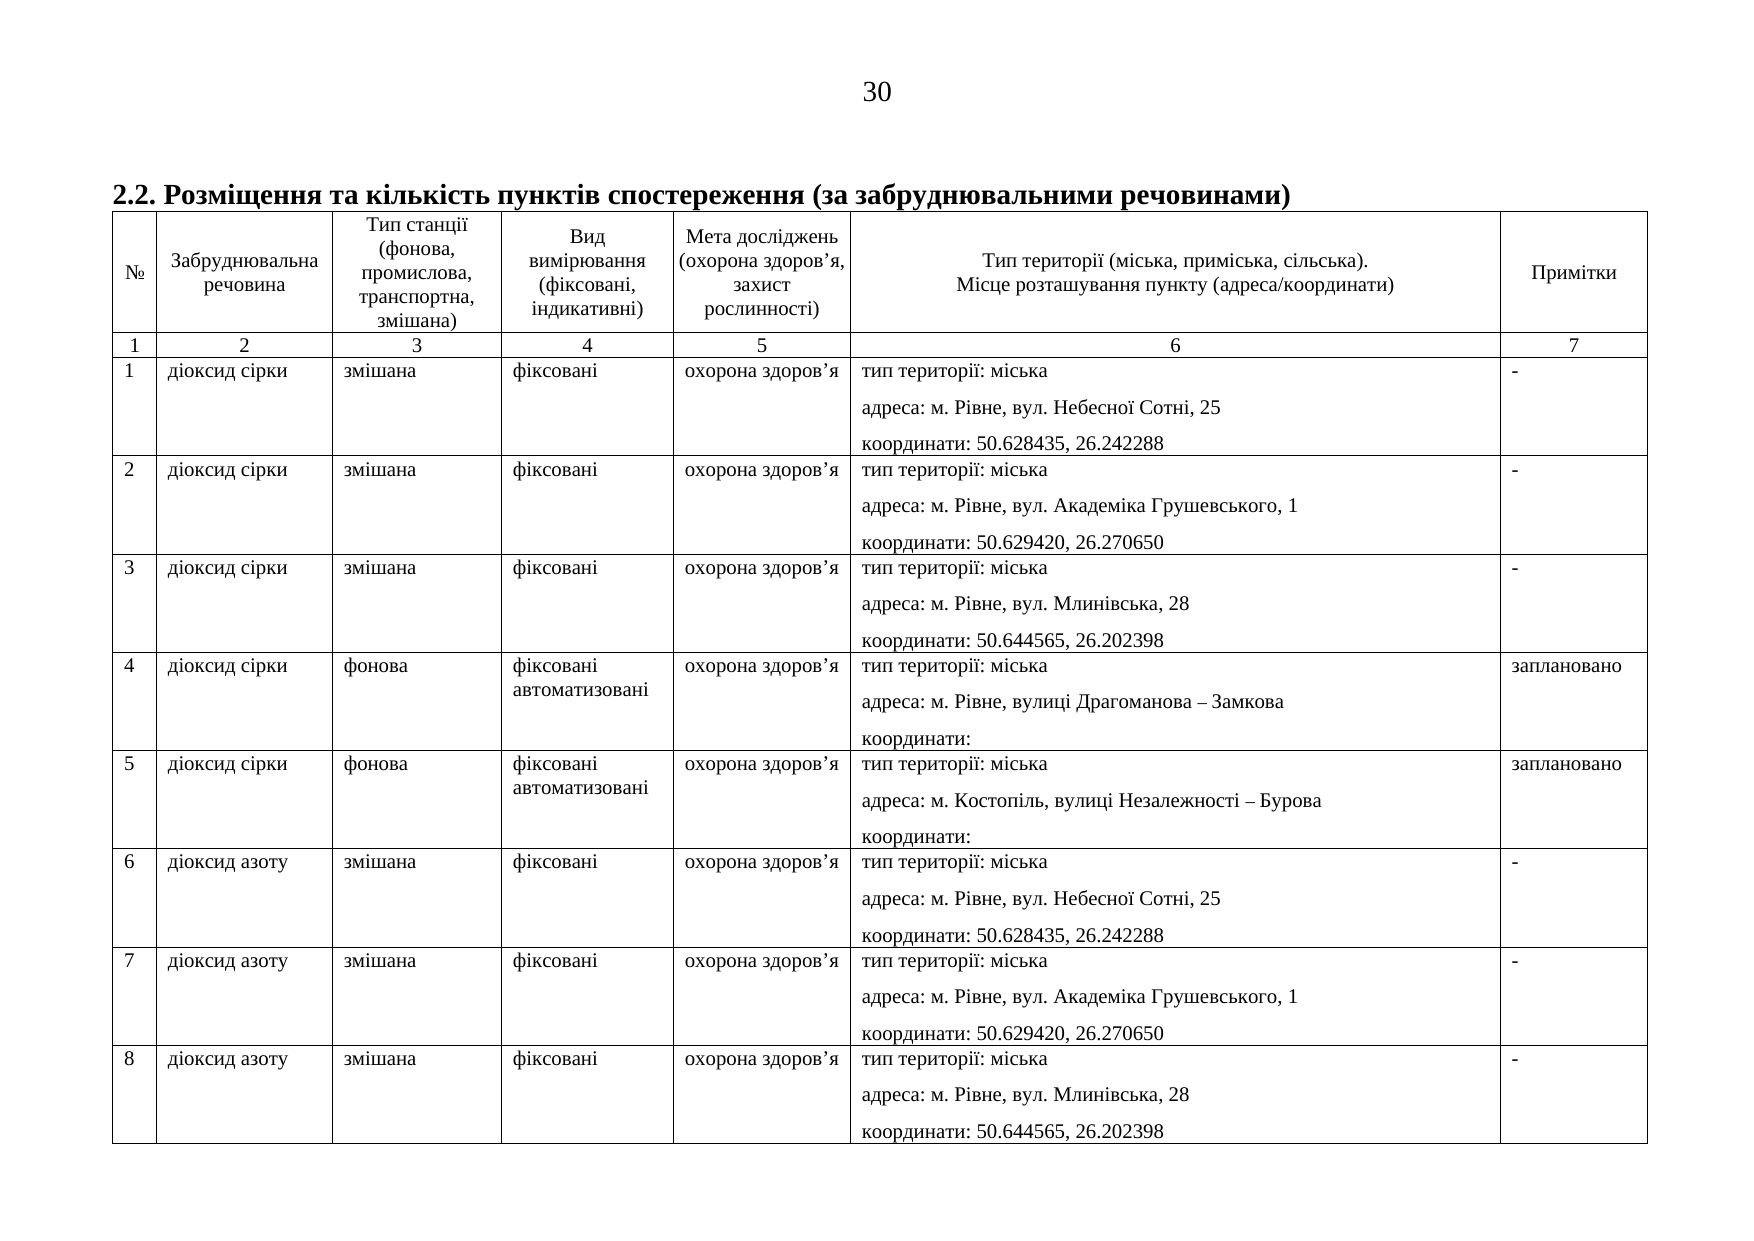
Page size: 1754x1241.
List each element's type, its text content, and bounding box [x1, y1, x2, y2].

table_cell тип території: міська адреса: м. Рівне, вул. Небесної Сотні, 25 координати: 50.628435, 26.242288 [851, 849, 1500, 947]
table_cell 6 [113, 849, 156, 947]
table_cell змішана [333, 555, 501, 652]
table_cell змішана [333, 849, 501, 947]
table_cell 3 [333, 333, 501, 357]
table_cell охорона здоров’я [674, 849, 850, 947]
table_cell охорона здоров’я [674, 1046, 850, 1143]
table_cell тип території: міська адреса: м. Рівне, вулиці Драгоманова – Замкова координати: [851, 653, 1500, 750]
table_cell тип території: міська адреса: м. Рівне, вул. Академіка Грушевського, 1 координати: 50.629420, 26.270650 [851, 948, 1500, 1045]
table_cell тип території: міська адреса: м. Рівне, вул. Млинівська, 28 координати: 50.644565, 26.202398 [851, 1046, 1500, 1143]
table_header Примітки [1501, 212, 1647, 332]
table_cell - [1501, 1046, 1647, 1143]
table_cell - [1501, 358, 1647, 455]
table_cell діоксид сірки [157, 358, 332, 455]
table_cell охорона здоров’я [674, 456, 850, 554]
table_cell 2 [157, 333, 332, 357]
table_cell 1 [113, 358, 156, 455]
table_cell охорона здоров’я [674, 751, 850, 848]
table_cell діоксид сірки [157, 653, 332, 750]
table_cell охорона здоров’я [674, 948, 850, 1045]
table_cell діоксид азоту [157, 948, 332, 1045]
table_cell змішана [333, 1046, 501, 1143]
table_cell діоксид сірки [157, 456, 332, 554]
table_cell змішана [333, 456, 501, 554]
table_cell тип території: міська адреса: м. Рівне, вул. Академіка Грушевського, 1 координати: 50.629420, 26.270650 [851, 456, 1500, 554]
table_cell діоксид азоту [157, 1046, 332, 1143]
table_cell 4 [502, 333, 673, 357]
table_cell тип території: міська адреса: м. Костопіль, вулиці Незалежності – Бурова координати: [851, 751, 1500, 848]
table_cell - [1501, 555, 1647, 652]
table_cell - [1501, 849, 1647, 947]
table_cell фіксовані [502, 358, 673, 455]
table_cell - [1501, 948, 1647, 1045]
table_cell 7 [1501, 333, 1647, 357]
table_cell тип території: міська адреса: м. Рівне, вул. Млинівська, 28 координати: 50.644565, 26.202398 [851, 555, 1500, 652]
table_cell 5 [113, 751, 156, 848]
table_cell 1 [113, 333, 156, 357]
table_cell охорона здоров’я [674, 358, 850, 455]
table_cell фіксовані [502, 948, 673, 1045]
table_cell фонова [333, 751, 501, 848]
table_cell 5 [674, 333, 850, 357]
table_cell 8 [113, 1046, 156, 1143]
table_cell заплановано [1501, 653, 1647, 750]
table_cell 6 [851, 333, 1500, 357]
table_cell - [1501, 456, 1647, 554]
table_header Мета досліджень (охорона здоров’я, захист рослинності) [674, 212, 850, 332]
text 2.2. Розміщення та кількість пунктів спостереження (за забруднювальними речовинами) [112, 177, 1642, 211]
table_header Забруднювальна речовина [157, 212, 332, 332]
table_cell змішана [333, 948, 501, 1045]
table_cell фіксовані [502, 555, 673, 652]
table_cell 3 [113, 555, 156, 652]
table_cell фонова [333, 653, 501, 750]
table_cell фіксовані автоматизовані [502, 653, 673, 750]
table_cell заплановано [1501, 751, 1647, 848]
table_cell охорона здоров’я [674, 555, 850, 652]
table_cell 7 [113, 948, 156, 1045]
table_cell діоксид сірки [157, 555, 332, 652]
table_cell діоксид азоту [157, 849, 332, 947]
table_header Тип території (міська, приміська, сільська). Місце розташування пункту (адреса/координати) [851, 212, 1500, 332]
table_cell фіксовані автоматизовані [502, 751, 673, 848]
table_cell 4 [113, 653, 156, 750]
table_cell фіксовані [502, 849, 673, 947]
table_cell змішана [333, 358, 501, 455]
table_header № [113, 212, 156, 332]
table_cell фіксовані [502, 456, 673, 554]
table_cell діоксид сірки [157, 751, 332, 848]
table_header Тип станції (фонова, промислова, транспортна, змішана) [333, 212, 501, 332]
table_header Вид вимірювання (фіксовані, індикативні) [502, 212, 673, 332]
table_cell охорона здоров’я [674, 653, 850, 750]
table_cell 2 [113, 456, 156, 554]
table_cell фіксовані [502, 1046, 673, 1143]
table_cell тип території: міська адреса: м. Рівне, вул. Небесної Сотні, 25 координати: 50.628435, 26.242288 [851, 358, 1500, 455]
